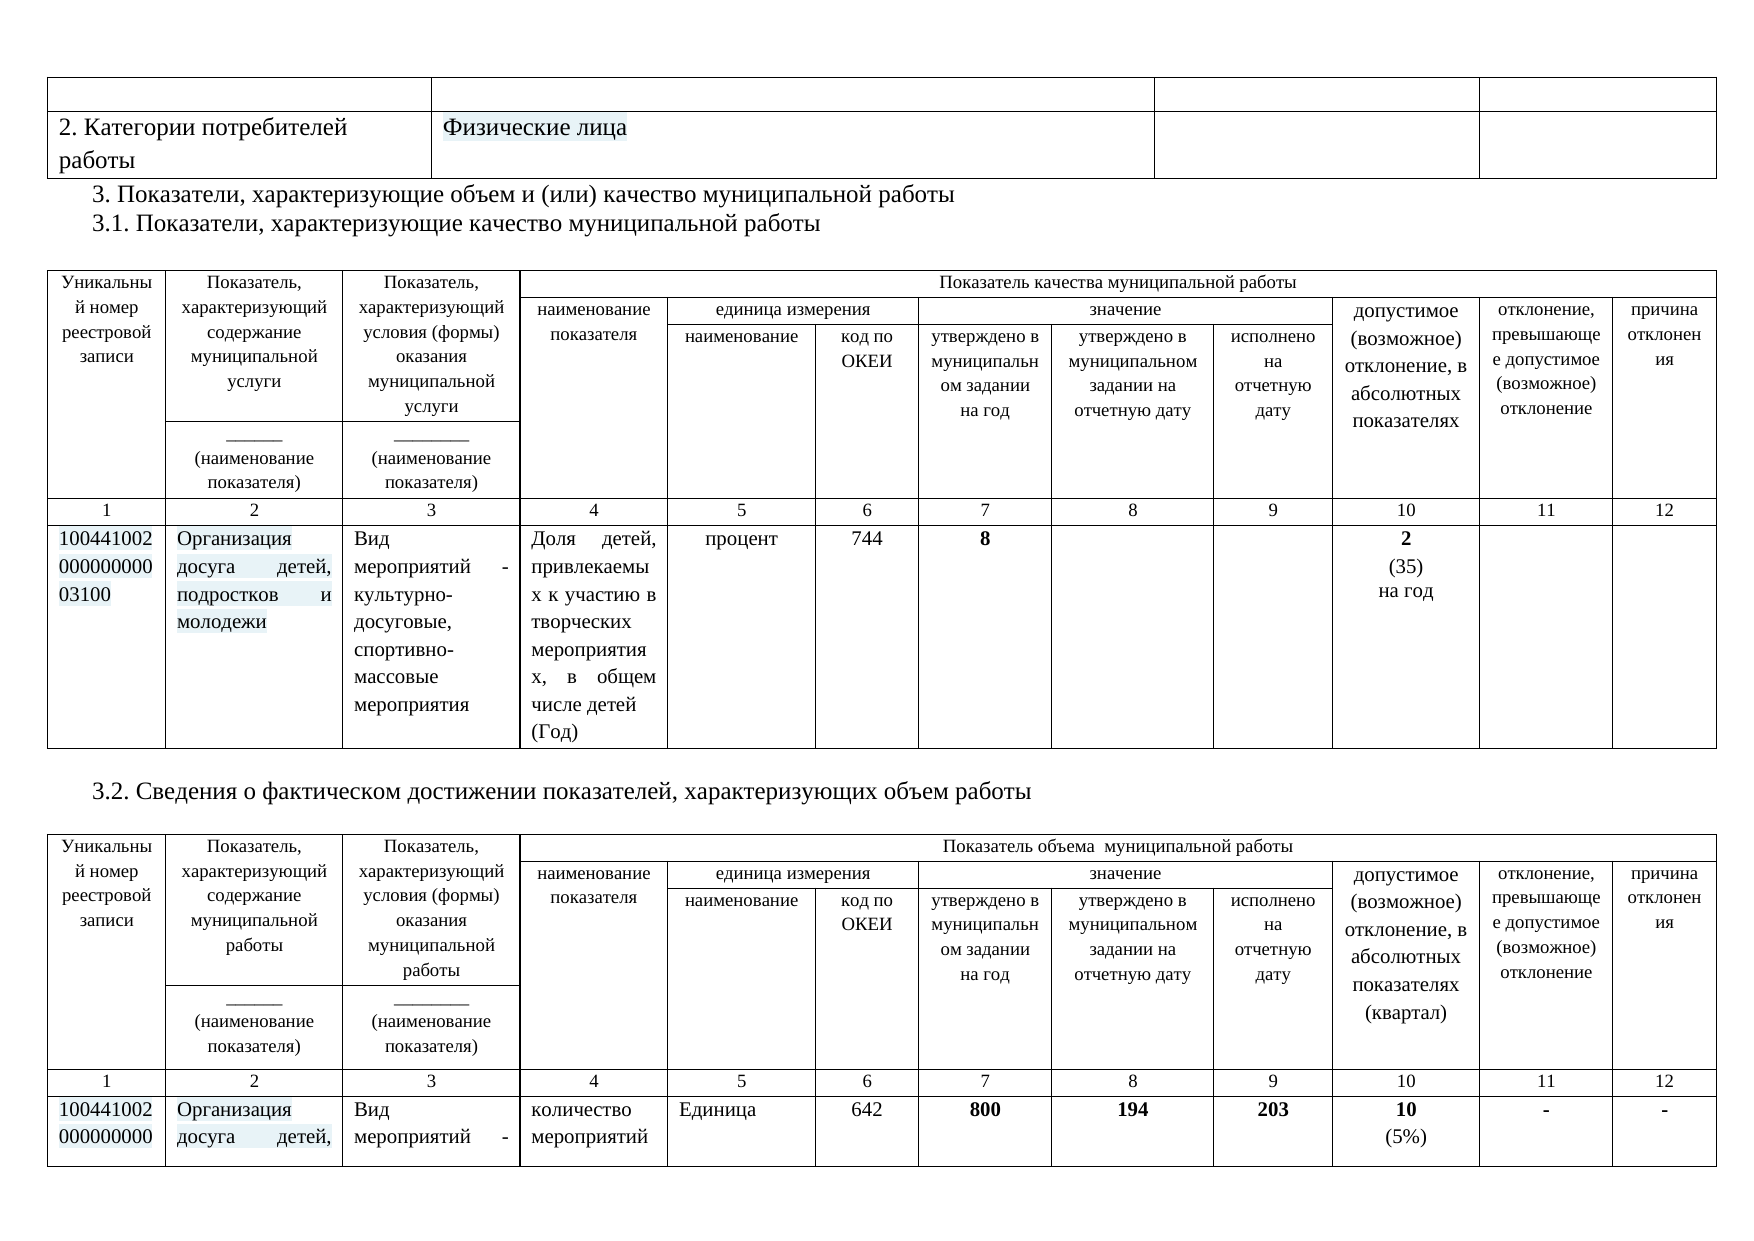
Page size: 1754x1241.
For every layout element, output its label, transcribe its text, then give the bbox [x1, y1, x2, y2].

table_cell код по ОКЕИ [816, 889, 918, 1069]
table_cell наименование показателя [521, 862, 667, 1069]
table_cell [1613, 526, 1716, 748]
table_cell 800 [919, 1097, 1051, 1166]
table_cell 3 [343, 1070, 519, 1096]
table_cell Физические лица [432, 112, 1154, 178]
table_cell - [1480, 1097, 1612, 1166]
table_cell 4 [521, 1070, 667, 1096]
table_cell 642 [816, 1097, 918, 1166]
table_cell 2 [166, 1070, 342, 1096]
table_cell [1155, 112, 1479, 178]
table_cell единица измерения [668, 298, 918, 324]
table_header Уникальный номер реестровой записи [48, 835, 165, 1069]
table_cell исполнено на отчетную дату [1214, 889, 1332, 1069]
table_cell 6 [816, 499, 918, 525]
table_cell 2. Категории потребителей работы [48, 112, 431, 178]
table_header Показатель, характеризующий содержание муниципальной работы [166, 835, 342, 984]
table_cell 2 [166, 499, 342, 525]
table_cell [166, 1097, 342, 1166]
table_cell наименование [668, 325, 815, 498]
text 3. Показатели, характеризующие объем и (или) качество муниципальной работы [92, 179, 1700, 208]
text 3.2. Сведения о фактическом достижении показателей, характеризующих объем работы [92, 776, 1700, 805]
table_cell Доля детей, привлекаемых к участию в творческих мероприятиях, в общем числе детей (Год) [521, 526, 667, 748]
table_cell Единица [668, 1097, 815, 1166]
table_cell 10 [1333, 499, 1479, 525]
table_header Уникальный номер реестровой записи [48, 271, 165, 498]
table_cell 10044100200000000003100 [48, 526, 165, 748]
table_cell причина отклонения [1613, 298, 1716, 498]
table_cell отклонение, превышающее допустимое (возможное) отклонение [1480, 298, 1612, 498]
table_header Показатель, характеризующий условия (формы) оказания муниципальной услуги [343, 271, 519, 421]
table_cell 1 [48, 499, 165, 525]
table_cell [1052, 526, 1213, 748]
table_cell 7 [919, 1070, 1051, 1096]
table_cell 1 [48, 1070, 165, 1096]
table_cell ________ (наименование показателя) [343, 422, 519, 498]
table_cell [1155, 78, 1479, 111]
table_cell 744 [816, 526, 918, 748]
table_cell 8 [1052, 499, 1213, 525]
table_cell код по ОКЕИ [816, 325, 918, 498]
table_cell процент [668, 526, 815, 748]
table_cell утверждено в муниципальном задании на год [919, 889, 1051, 1069]
table_cell наименование показателя [521, 298, 667, 498]
table_cell 12 [1613, 1070, 1716, 1096]
table_cell 11 [1480, 499, 1612, 525]
table_cell [48, 78, 431, 111]
table_cell 5 [668, 1070, 815, 1096]
table_cell ______ (наименование показателя) [166, 422, 342, 498]
table_cell [432, 78, 1154, 111]
table_cell наименование [668, 889, 815, 1069]
table_cell утверждено в муниципальном задании на отчетную дату [1052, 889, 1213, 1069]
table_cell 12 [1613, 499, 1716, 525]
table_cell причина отклонения [1613, 862, 1716, 1069]
table_cell ______ (наименование показателя) [166, 986, 342, 1069]
table_header Показатель, характеризующий условия (формы) оказания муниципальной работы [343, 835, 519, 984]
table_cell [1480, 78, 1716, 111]
table_cell допустимое (возможное) отклонение, в абсолютных показателях [1333, 298, 1479, 498]
table_header Показатель, характеризующий содержание муниципальной услуги [166, 271, 342, 421]
table_cell отклонение, превышающее допустимое (возможное) отклонение [1480, 862, 1612, 1069]
table_cell единица измерения [668, 862, 918, 887]
table_cell 3 [343, 499, 519, 525]
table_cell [521, 1097, 667, 1166]
table_cell [1480, 112, 1716, 178]
table_cell 6 [816, 1070, 918, 1096]
table_cell значение [919, 298, 1332, 324]
table_cell Организация досуга детей, подростков и молодежи [166, 526, 342, 748]
table_cell утверждено в муниципальном задании на отчетную дату [1052, 325, 1213, 498]
table_cell 203 [1214, 1097, 1332, 1166]
table_cell 10 (5%) [1333, 1097, 1479, 1166]
table_cell значение [919, 862, 1332, 887]
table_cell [343, 1097, 519, 1166]
table_cell 194 [1052, 1097, 1213, 1166]
table_cell 7 [919, 499, 1051, 525]
table_cell 11 [1480, 1070, 1612, 1096]
table_cell 9 [1214, 499, 1332, 525]
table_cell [48, 1097, 165, 1166]
table_cell [1480, 526, 1612, 748]
table_cell допустимое (возможное) отклонение, в абсолютных показателях (квартал) [1333, 862, 1479, 1069]
table_header Показатель объема муниципальной работы [521, 835, 1716, 861]
table_cell 5 [668, 499, 815, 525]
table_cell Вид мероприятий - культурно-досуговые, спортивно-массовые мероприятия [343, 526, 519, 748]
table_cell 8 [919, 526, 1051, 748]
table_cell утверждено в муниципальном задании на год [919, 325, 1051, 498]
table_cell 8 [1052, 1070, 1213, 1096]
text 3.1. Показатели, характеризующие качество муниципальной работы [92, 208, 1700, 236]
table_cell 4 [521, 499, 667, 525]
table_cell - [1613, 1097, 1716, 1166]
table_cell исполнено на отчетную дату [1214, 325, 1332, 498]
table_cell 9 [1214, 1070, 1332, 1096]
table_header Показатель качества муниципальной работы [521, 271, 1716, 297]
table_cell ________ (наименование показателя) [343, 986, 519, 1069]
table_cell 10 [1333, 1070, 1479, 1096]
table_cell [1214, 526, 1332, 748]
table_cell 2 (35) на год [1333, 526, 1479, 748]
